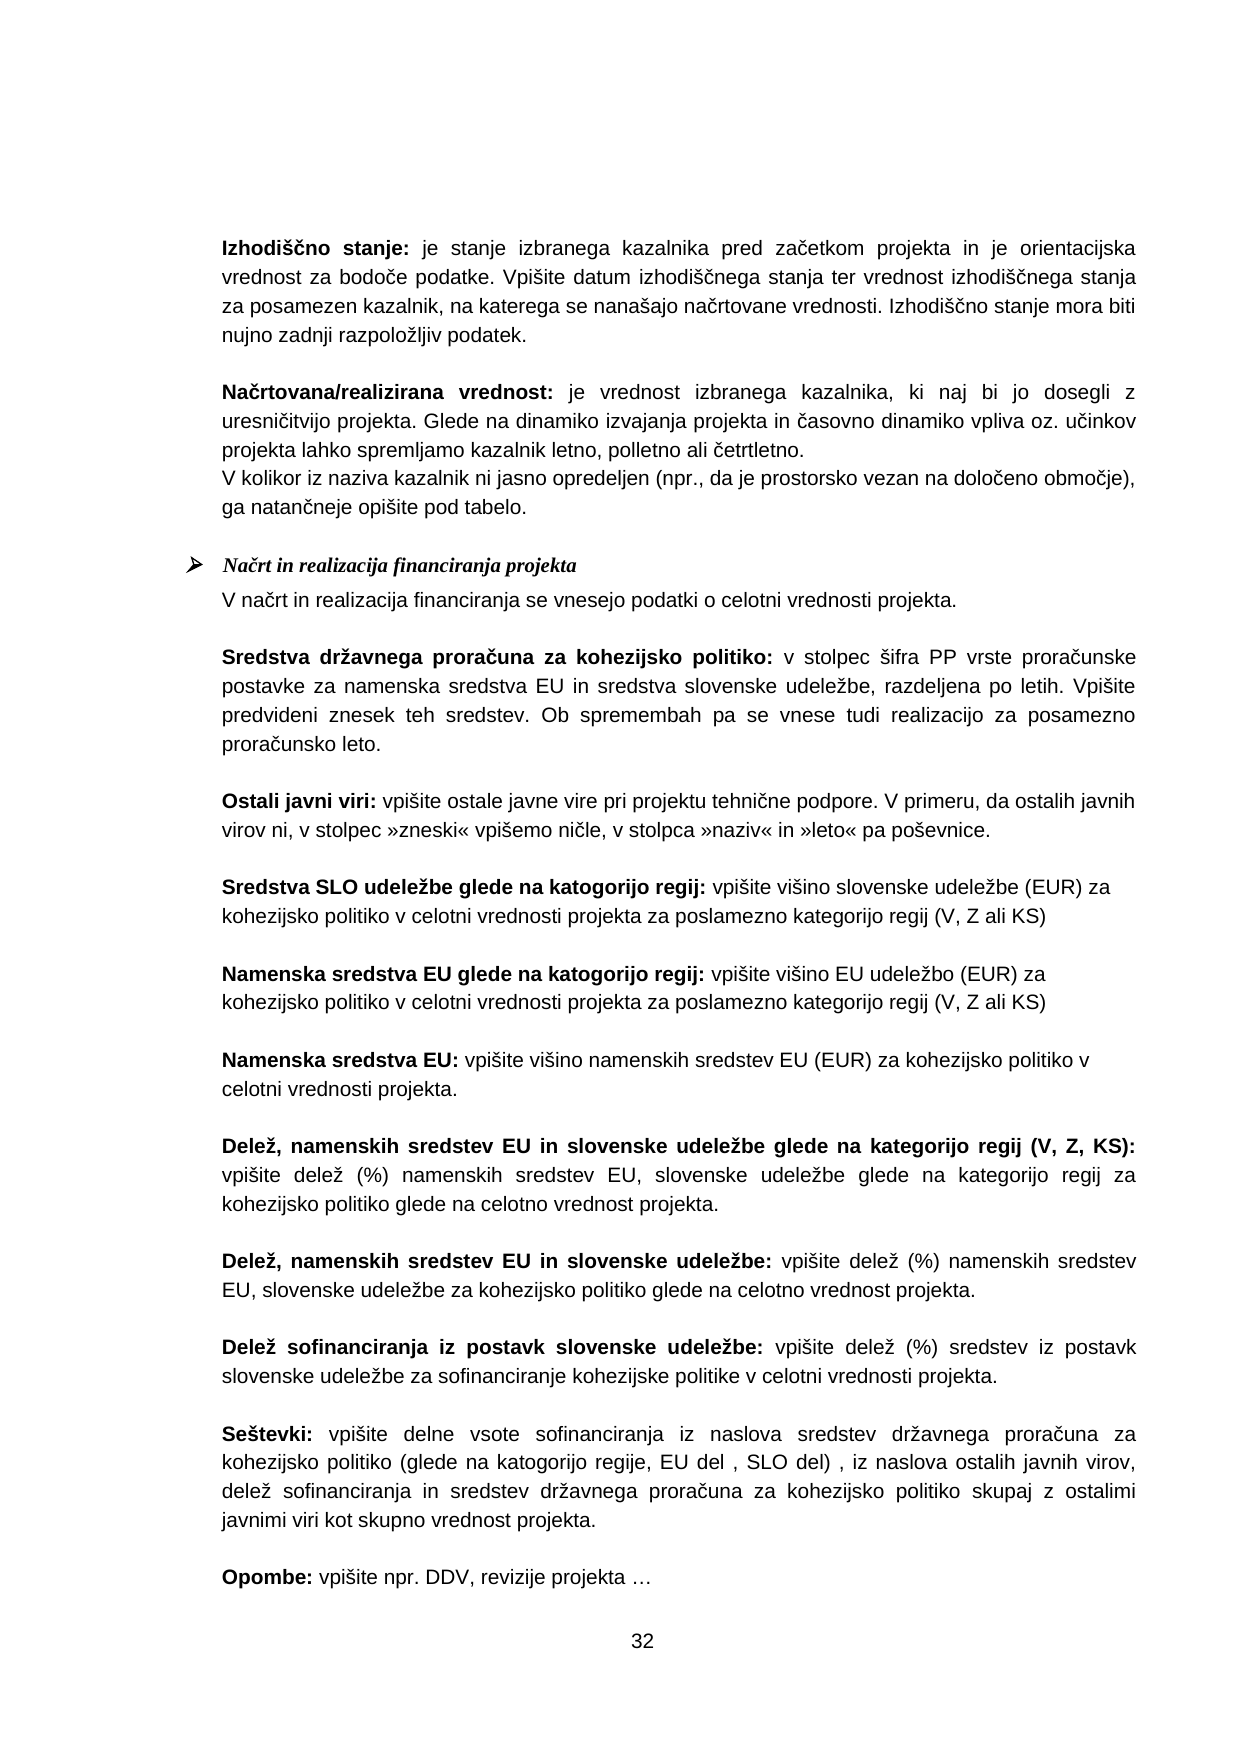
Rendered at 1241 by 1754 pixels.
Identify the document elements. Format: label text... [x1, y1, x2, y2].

text Izhodiščno stanje: je stanje izbranega kazalnika pred začetkom projekta in je orientacijska vrednost za bodoče podatke. Vpišite datum izhodiščnega stanja ter vrednost izhodiščnega stanja za posamezen kazalnik, na katerega se nanašajo načrtovane vrednosti. Izhodiščno stanje mora biti nujno zadnji razpoložljiv podatek. [222, 236, 1137, 346]
text Sredstva SLO udeležbe glede na katogorijo regij: vpišite višino slovenske udeležbe (EUR) za kohezijsko politiko v celotni vrednosti projekta za poslamezno kategorijo regij (V, Z ali KS) [222, 875, 1137, 928]
text Namenska sredstva EU glede na katogorijo regij: vpišite višino EU udeležbo (EUR) za kohezijsko politiko v celotni vrednosti projekta za poslamezno kategorijo regij (V, Z ali KS) [222, 961, 1137, 1014]
text Delež, namenskih sredstev EU in slovenske udeležbe glede na kategorijo regij (V, Z, KS): vpišite delež (%) namenskih sredstev EU, slovenske udeležbe glede na kategorijo regij za kohezijsko politiko glede na celotno vrednost projekta. [222, 1134, 1137, 1215]
text Namenska sredstva EU: vpišite višino namenskih sredstev EU (EUR) za kohezijsko politiko v celotni vrednosti projekta. [222, 1048, 1137, 1100]
text Delež, namenskih sredstev EU in slovenske udeležbe: vpišite delež (%) namenskih sredstev EU, slovenske udeležbe za kohezijsko politiko glede na celotno vrednost projekta. [222, 1249, 1137, 1302]
text Delež sofinanciranja iz postavk slovenske udeležbe: vpišite delež (%) sredstev iz postavk slovenske udeležbe za sofinanciranje kohezijske politike v celotni vrednosti projekta. [222, 1335, 1137, 1388]
text Načrt in realizacija financiranja projekta [185, 552, 1137, 577]
text V kolikor iz naziva kazalnik ni jasno opredeljen (npr., da je prostorsko vezan na določeno območje), ga natančneje opišite pod tabelo. [222, 466, 1137, 519]
text Sredstva državnega proračuna za kohezijsko politiko: v stolpec šifra PP vrste proračunske postavke za namenska sredstva EU in sredstva slovenske udeležbe, razdeljena po letih. Vpišite predvideni znesek teh sredstev. Ob spremembah pa se vnese tudi realizacijo za posamezno proračunsko leto. [222, 645, 1137, 755]
text Ostali javni viri: vpišite ostale javne vire pri projektu tehnične podpore. V primeru, da ostalih javnih virov ni, v stolpec »zneski« vpišemo ničle, v stolpca »naziv« in »leto« pa poševnice. [222, 789, 1137, 842]
text Načrtovana/realizirana vrednost: je vrednost izbranega kazalnika, ki naj bi jo dosegli z uresničitvijo projekta. Glede na dinamiko izvajanja projekta in časovno dinamiko vpliva oz. učinkov projekta lahko spremljamo kazalnik letno, polletno ali četrtletno. [222, 380, 1137, 461]
text Opombe: vpišite npr. DDV, revizije projekta … [222, 1565, 1137, 1589]
text Seštevki: vpišite delne vsote sofinanciranja iz naslova sredstev državnega proračuna za kohezijsko politiko (glede na katogorijo regije, EU del , SLO del) , iz naslova ostalih javnih virov, delež sofinanciranja in sredstev državnega proračuna za kohezijsko politiko skupaj z ostalimi javnimi viri kot skupno vrednost projekta. [222, 1421, 1137, 1532]
text V načrt in realizacija financiranja se vnesejo podatki o celotni vrednosti projekta. [222, 588, 1137, 612]
